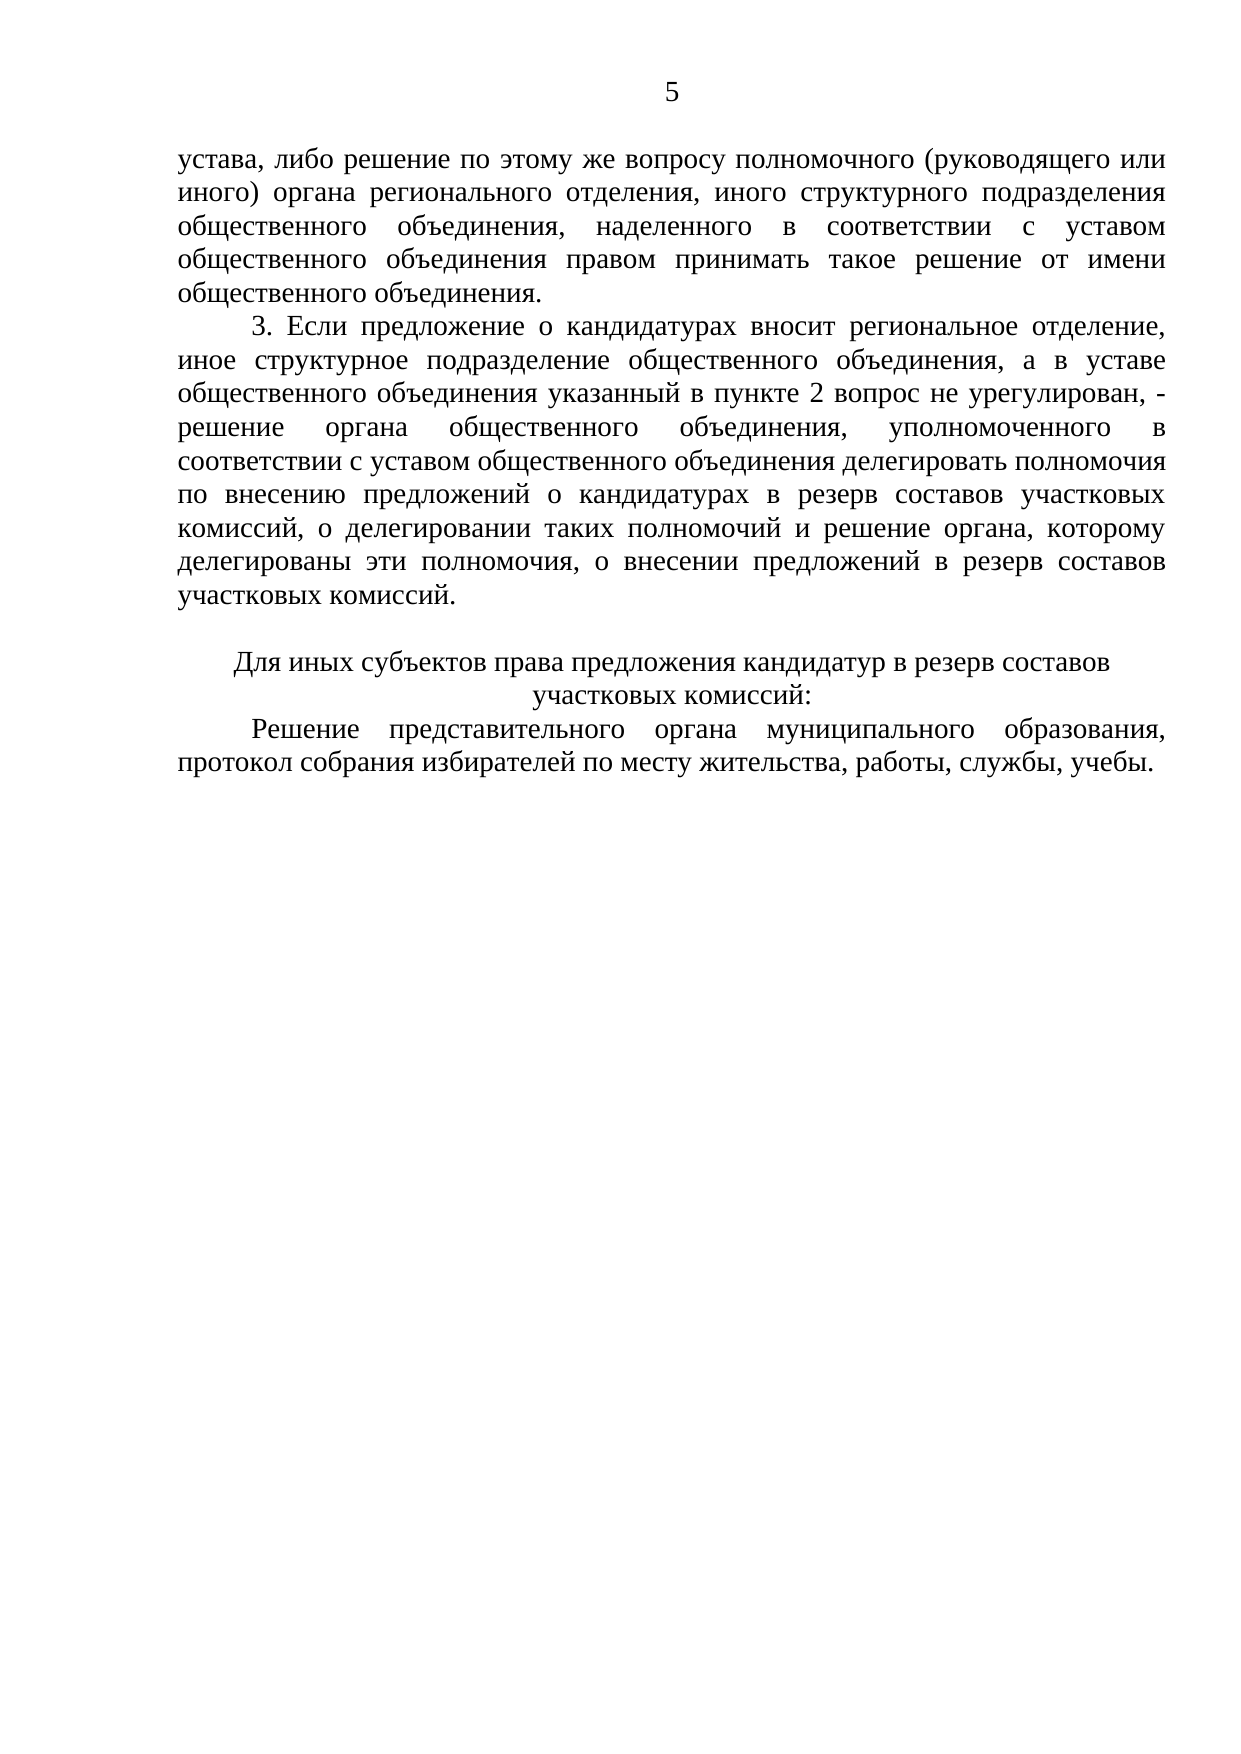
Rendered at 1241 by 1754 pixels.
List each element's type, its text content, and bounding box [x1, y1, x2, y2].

text Для иных субъектов права предложения кандидатур в резерв составов участковых комиссий: [177, 644, 1167, 711]
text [177, 141, 1167, 308]
text Решение представительного органа муниципального образования, протокол собрания избирателей по месту жительства, работы, службы, учебы. [177, 711, 1167, 778]
text 3. Если предложение о кандидатурах вносит региональное отделение, иное структурное подразделение общественного объединения, а в уставе общественного объединения указанный в пункте 2 вопрос не урегулирован, - решение органа общественного объединения, уполномоченного в соответствии с уставом общественного объединения делегировать полномочия по внесению предложений о кандидатурах в резерв составов участковых комиссий, о делегировании таких полномочий и решение органа, которому делегированы эти полномочия, о внесении предложений в резерв составов участковых комиссий. [177, 308, 1167, 610]
